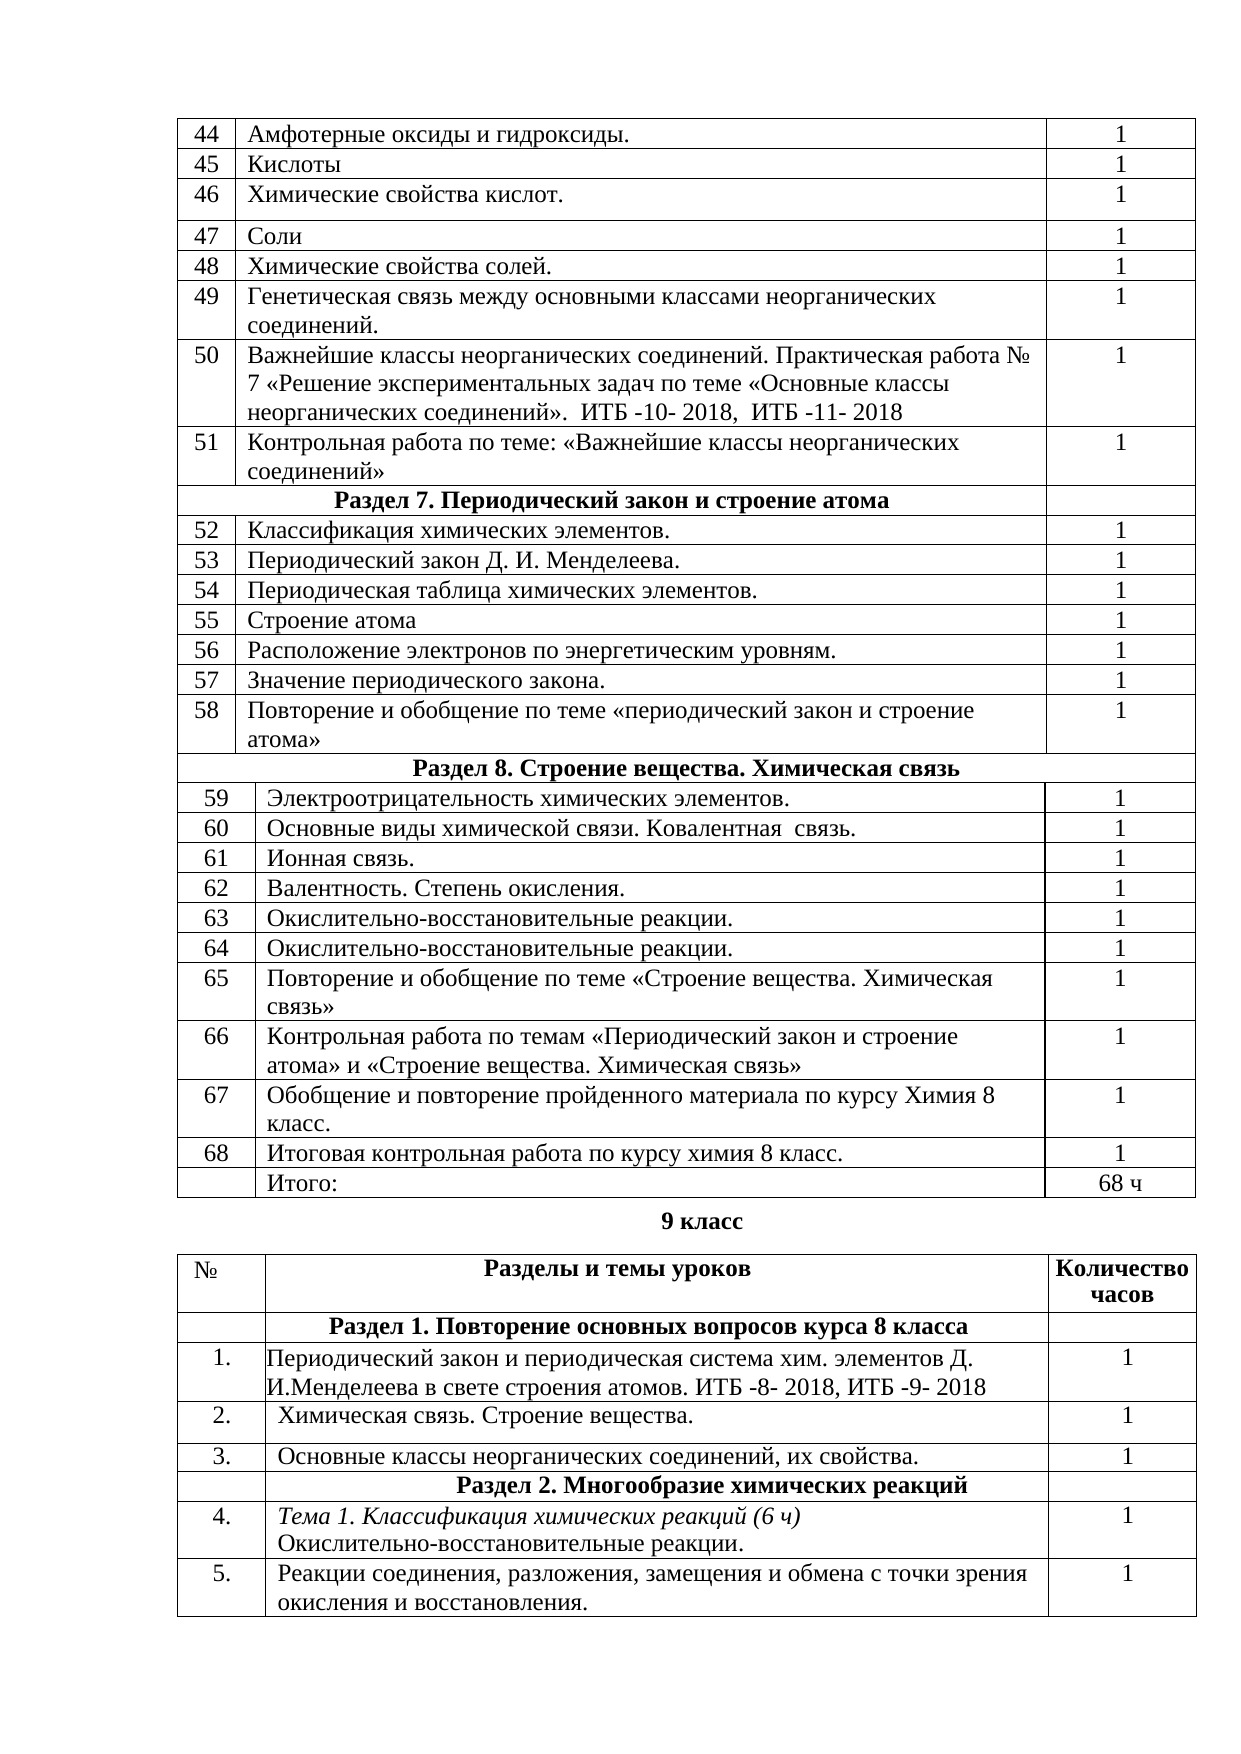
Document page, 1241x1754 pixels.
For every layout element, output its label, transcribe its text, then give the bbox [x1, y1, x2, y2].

table_cell Реакции соединения, разложения, замещения и обмена с точки зрения окисления и восстановления. [266, 1559, 1048, 1616]
table_cell 1 [1047, 575, 1195, 604]
table_cell 47 [178, 221, 235, 250]
table_cell 66 [178, 1021, 255, 1079]
table_cell Окислительно-восстановительные реакции. [256, 903, 1044, 932]
table_cell Электроотрицательность химических элементов. [256, 783, 1044, 812]
table_header Количество часов [1049, 1255, 1196, 1312]
table_cell [1049, 1313, 1196, 1342]
table_cell 3. [178, 1444, 265, 1471]
table_cell 68 ч [1046, 1168, 1195, 1197]
table_cell [178, 1472, 265, 1501]
table_cell 1 [1046, 933, 1195, 962]
table_cell 57 [178, 665, 235, 694]
table_cell Периодическая таблица химических элементов. [236, 575, 1046, 604]
table_cell Важнейшие классы неорганических соединений. Практическая работа № 7 «Решение экспериментальных задач по теме «Основные классы неорганических соединений». ИТБ -10- 2018, ИТБ -11- 2018 [236, 340, 1046, 426]
table_cell 45 [178, 149, 235, 178]
table_cell 62 [178, 873, 255, 902]
table_cell Раздел 1. Повторение основных вопросов курса 8 класса [266, 1313, 1048, 1342]
table_cell 1 [1047, 119, 1195, 148]
table_cell Основные виды химической связи. Ковалентная связь. [256, 813, 1044, 842]
table_cell 63 [178, 903, 255, 932]
table_cell 1 [1049, 1559, 1196, 1616]
table_cell 1 [1047, 605, 1195, 634]
table_cell Окислительно-восстановительные реакции. [256, 933, 1044, 962]
table_cell 1. [178, 1343, 265, 1401]
table_cell 2. [178, 1402, 265, 1442]
table_cell Химические свойства кислот. [236, 179, 1046, 220]
text 9 класс [252, 1206, 1152, 1235]
table_cell 56 [178, 635, 235, 664]
table_cell 1 [1047, 179, 1195, 220]
table_cell 53 [178, 545, 235, 574]
table_cell 4. [178, 1502, 265, 1558]
table_cell 64 [178, 933, 255, 962]
table_cell 1 [1046, 873, 1195, 902]
table_cell 59 [178, 783, 255, 812]
table_cell 1 [1047, 635, 1195, 664]
table_cell [1049, 1472, 1196, 1501]
table_cell 1 [1046, 963, 1195, 1020]
table_cell Тема 1. Классификация химических реакций (6 ч) Окислительно-восстановительные реакции. [266, 1502, 1048, 1558]
table_cell Кислоты [236, 149, 1046, 178]
table_cell 65 [178, 963, 255, 1020]
table_cell 44 [178, 119, 235, 148]
table_cell Итого: [256, 1168, 1044, 1197]
table_cell 1 [1047, 281, 1195, 339]
table_cell Повторение и обобщение по теме «периодический закон и строение атома» [236, 695, 1046, 752]
table_cell 5. [178, 1559, 265, 1616]
table_cell Расположение электронов по энергетическим уровням. [236, 635, 1046, 664]
table_cell Основные классы неорганических соединений, их свойства. [266, 1444, 1048, 1471]
table_header № [178, 1255, 265, 1312]
table_cell Соли [236, 221, 1046, 250]
table_cell Генетическая связь между основными классами неорганических соединений. [236, 281, 1046, 339]
table_cell 1 [1046, 903, 1195, 932]
table_cell [178, 1168, 255, 1197]
table_cell 1 [1046, 813, 1195, 842]
table_cell 1 [1049, 1444, 1196, 1471]
table_cell 1 [1049, 1402, 1196, 1442]
table_cell 46 [178, 179, 235, 220]
table_cell [1047, 486, 1195, 514]
table_cell 49 [178, 281, 235, 339]
table_cell 1 [1047, 251, 1195, 280]
table_cell 1 [1046, 1138, 1195, 1167]
table_cell 48 [178, 251, 235, 280]
table_cell Обобщение и повторение пройденного материала по курсу Химия 8 класс. [256, 1080, 1044, 1137]
table_cell Контрольная работа по темам «Периодический закон и строение атома» и «Строение вещества. Химическая связь» [256, 1021, 1044, 1079]
table_cell 1 [1047, 340, 1195, 426]
table_cell Амфотерные оксиды и гидроксиды. [236, 119, 1046, 148]
table_cell Периодический закон и периодическая система хим. элементов Д. И.Менделеева в свете строения атомов. ИТБ -8- 2018, ИТБ -9- 2018 [266, 1343, 1048, 1401]
table_cell 58 [178, 695, 235, 752]
table_cell 1 [1047, 545, 1195, 574]
table_cell 1 [1046, 843, 1195, 872]
table_header Разделы и темы уроков [266, 1255, 1048, 1312]
table_cell 67 [178, 1080, 255, 1137]
table_cell 1 [1049, 1502, 1196, 1558]
table_cell 1 [1049, 1343, 1196, 1401]
table_cell Контрольная работа по теме: «Важнейшие классы неорганических соединений» [236, 427, 1046, 484]
table_cell 1 [1047, 149, 1195, 178]
table_cell Значение периодического закона. [236, 665, 1046, 694]
table_cell 1 [1047, 516, 1195, 544]
table_cell [178, 1313, 265, 1342]
table_cell Химическая связь. Строение вещества. [266, 1402, 1048, 1442]
table_cell 1 [1047, 695, 1195, 752]
table_cell Раздел 2. Многообразие химических реакций [266, 1472, 1048, 1501]
table_cell 60 [178, 813, 255, 842]
table_cell Раздел 8. Строение вещества. Химическая связь [178, 754, 1195, 782]
table_cell Раздел 7. Периодический закон и строение атома [178, 486, 1046, 514]
table_cell 50 [178, 340, 235, 426]
table_cell Химические свойства солей. [236, 251, 1046, 280]
table_cell Повторение и обобщение по теме «Строение вещества. Химическая связь» [256, 963, 1044, 1020]
table_cell Классификация химических элементов. [236, 516, 1046, 544]
table_cell 55 [178, 605, 235, 634]
table_cell 1 [1046, 1080, 1195, 1137]
table_cell 1 [1047, 665, 1195, 694]
table_cell 1 [1047, 221, 1195, 250]
table_cell Валентность. Степень окисления. [256, 873, 1044, 902]
table_cell 1 [1046, 783, 1195, 812]
table_cell 52 [178, 516, 235, 544]
table_cell 51 [178, 427, 235, 484]
table_cell 61 [178, 843, 255, 872]
table_cell 1 [1046, 1021, 1195, 1079]
table_cell 54 [178, 575, 235, 604]
table_cell Ионная связь. [256, 843, 1044, 872]
table_cell 68 [178, 1138, 255, 1167]
table_cell 1 [1047, 427, 1195, 484]
table_cell Строение атома [236, 605, 1046, 634]
table_cell Периодический закон Д. И. Менделеева. [236, 545, 1046, 574]
table_cell Итоговая контрольная работа по курсу химия 8 класс. [256, 1138, 1044, 1167]
